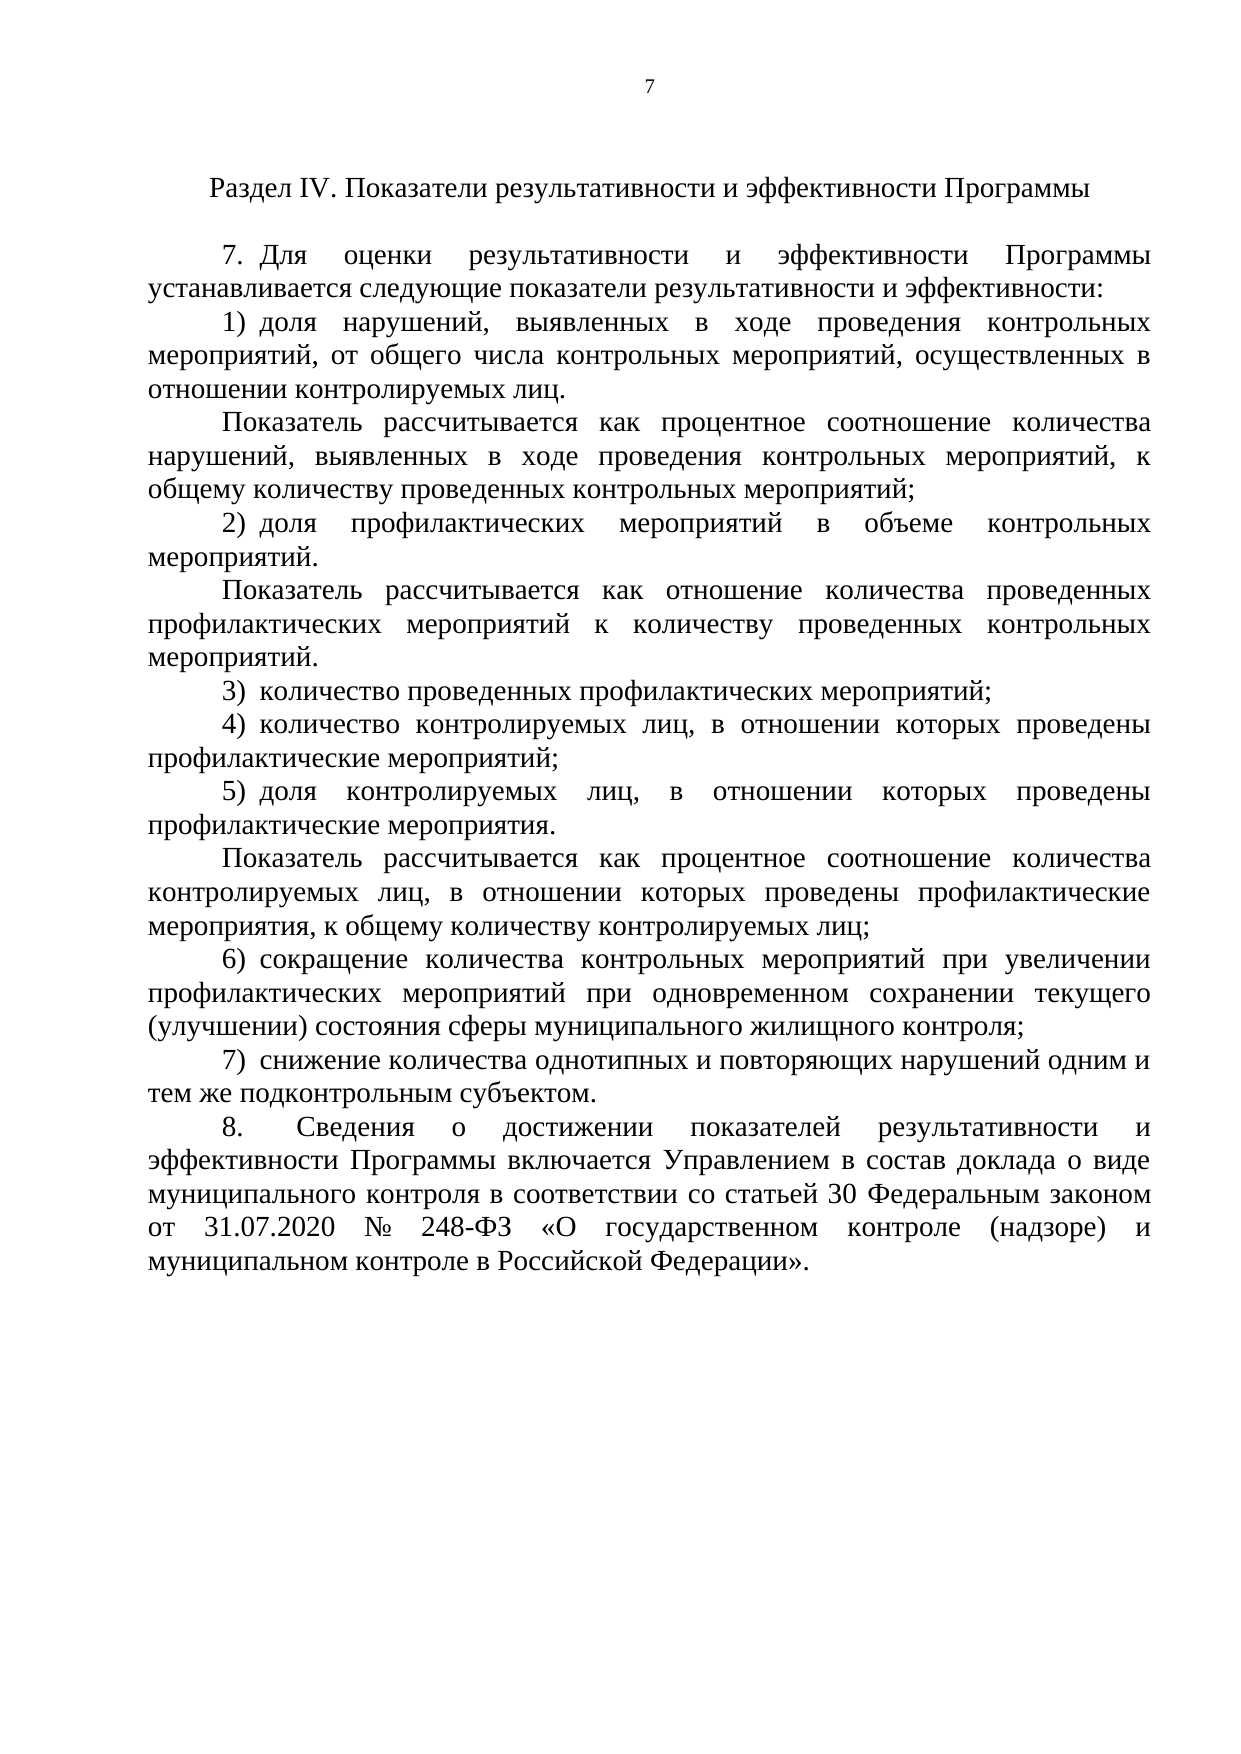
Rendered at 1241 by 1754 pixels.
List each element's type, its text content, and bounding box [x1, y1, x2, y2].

list Сведения о достижении показателей результативности и эффективности Программы включается Управлением в состав доклада о виде муниципального контроля в соответствии со статьей 30 Федеральным законом от 31.07.2020 № 248-ФЗ «О государственном контроле (надзоре) и муниципальном контроле в Российской Федерации». [148, 1109, 1152, 1277]
list доля контролируемых лиц, в отношении которых проведены профилактические мероприятия. [148, 773, 1152, 841]
text Показатель рассчитывается как отношение количества проведенных профилактических мероприятий к количеству проведенных контрольных мероприятий. [148, 572, 1152, 673]
list сокращение количества контрольных мероприятий при увеличении профилактических мероприятий при одновременном сохранении текущего (улучшении) состояния сферы муниципального жилищного контроля; [148, 941, 1152, 1042]
list доля профилактических мероприятий в объеме контрольных мероприятий. [148, 505, 1152, 572]
list количество контролируемых лиц, в отношении которых проведены профилактические мероприятий; [148, 706, 1152, 773]
list количество проведенных профилактических мероприятий; [148, 673, 1152, 706]
list Для оценки результативности и эффективности Программы устанавливается следующие показатели результативности и эффективности: [148, 237, 1152, 304]
list снижение количества однотипных и повторяющих нарушений одним и тем же подконтрольным субъектом. [148, 1042, 1152, 1109]
list Показатель рассчитывается как процентное соотношение количества нарушений, выявленных в ходе проведения контрольных мероприятий, к общему количеству проведенных контрольных мероприятий; [148, 404, 1152, 505]
list Показатель рассчитывается как процентное соотношение количества контролируемых лиц, в отношении которых проведены профилактические мероприятия, к общему количеству контролируемых лиц; [148, 841, 1152, 941]
list доля нарушений, выявленных в ходе проведения контрольных мероприятий, от общего числа контрольных мероприятий, осуществленных в отношении контролируемых лиц. [148, 304, 1152, 404]
text Раздел IV. Показатели результативности и эффективности Программы [148, 170, 1152, 203]
